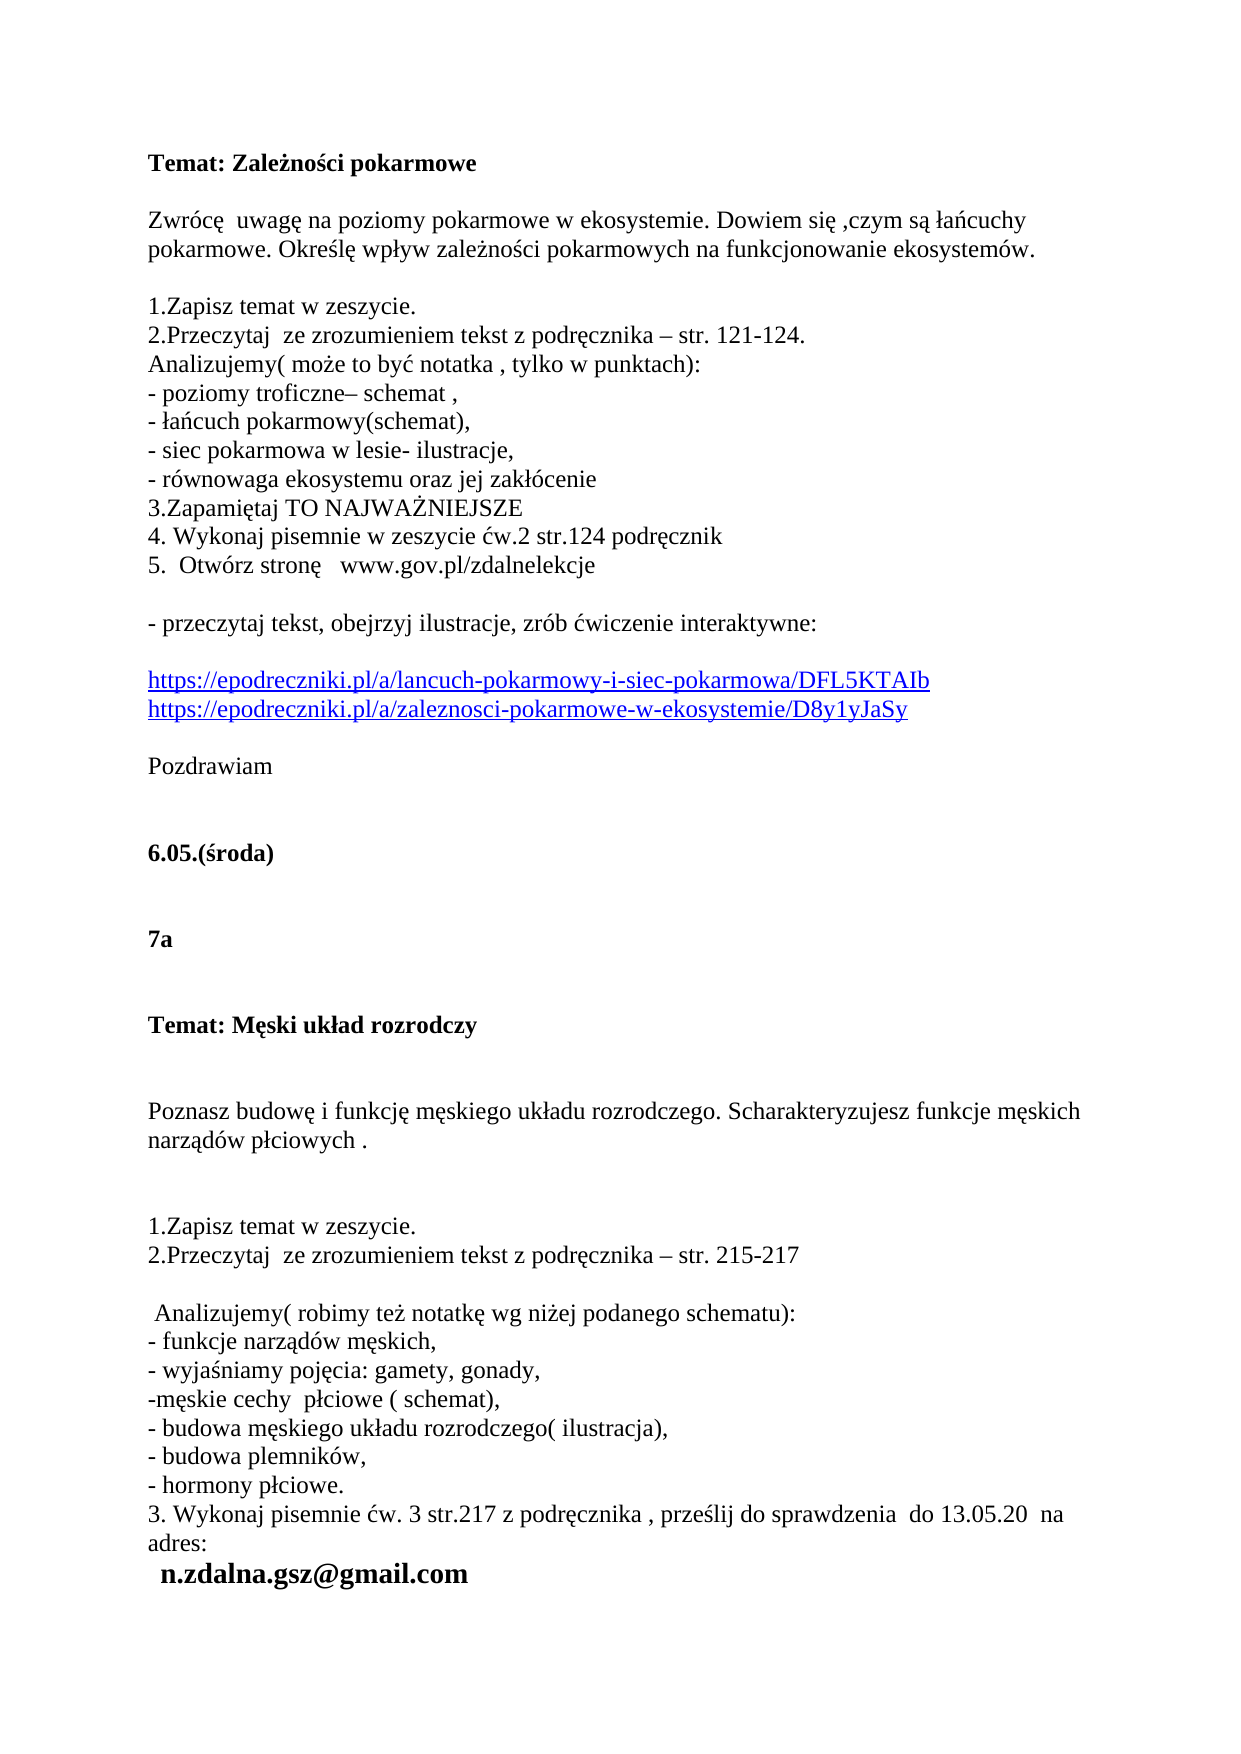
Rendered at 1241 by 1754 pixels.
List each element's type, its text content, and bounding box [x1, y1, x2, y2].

text 5. Otwórz stronę www.gov.pl/zdalnelekcje [148, 550, 1093, 579]
text Poznasz budowę i funkcję męskiego układu rozrodczego. Scharakteryzujesz funkcje męskich narządów płciowych . [148, 1096, 1093, 1154]
text Analizujemy( robimy też notatkę wg niżej podanego schematu): [148, 1298, 1093, 1326]
text - siec pokarmowa w lesie- ilustracje, [148, 435, 1093, 464]
text - budowa męskiego układu rozrodczego( ilustracja), [148, 1413, 1093, 1441]
text 6.05.(środa) [148, 838, 1093, 866]
text 3. Wykonaj pisemnie ćw. 3 str.217 z podręcznika , prześlij do sprawdzenia do 13.05.20 na adres: [148, 1499, 1093, 1556]
text https://epodreczniki.pl/a/zaleznosci-pokarmowe-w-ekosystemie/D8y1yJaSy [148, 694, 1093, 723]
text -męskie cechy płciowe ( schemat), [148, 1384, 1093, 1413]
text 3.Zapamiętaj TO NAJWAŻNIEJSZE [148, 493, 1093, 521]
text - hormony płciowe. [148, 1470, 1093, 1499]
text - budowa plemników, [148, 1441, 1093, 1470]
text 1.Zapisz temat w zeszycie. [148, 291, 1093, 320]
text - równowaga ekosystemu oraz jej zakłócenie [148, 464, 1093, 493]
text Pozdrawiam [148, 751, 1093, 780]
text 7a [148, 924, 1093, 953]
text 4. Wykonaj pisemnie w zeszycie ćw.2 str.124 podręcznik [148, 521, 1093, 550]
text 2.Przeczytaj ze zrozumieniem tekst z podręcznika – str. 121-124. [148, 320, 1093, 349]
text - wyjaśniamy pojęcia: gamety, gonady, [148, 1355, 1093, 1384]
text - łańcuch pokarmowy(schemat), [148, 406, 1093, 435]
text Zwrócę uwagę na poziomy pokarmowe w ekosystemie. Dowiem się ,czym są łańcuchy pokarmowe. Określę wpływ zależności pokarmowych na funkcjonowanie ekosystemów. [148, 205, 1093, 263]
text Analizujemy( może to być notatka , tylko w punktach): [148, 349, 1093, 378]
text - funkcje narządów męskich, [148, 1326, 1093, 1355]
text https://epodreczniki.pl/a/lancuch-pokarmowy-i-siec-pokarmowa/DFL5KTAIb [148, 665, 1093, 694]
text 1.Zapisz temat w zeszycie. [148, 1211, 1093, 1240]
text - przeczytaj tekst, obejrzyj ilustracje, zrób ćwiczenie interaktywne: [148, 608, 1093, 636]
text n.zdalna.gsz@gmail.com [148, 1556, 1093, 1590]
text - poziomy troficzne– schemat , [148, 378, 1093, 406]
text Temat: Męski układ rozrodczy [148, 1010, 1093, 1039]
text Temat: Zależności pokarmowe [148, 148, 1093, 176]
text 2.Przeczytaj ze zrozumieniem tekst z podręcznika – str. 215-217 [148, 1240, 1093, 1269]
